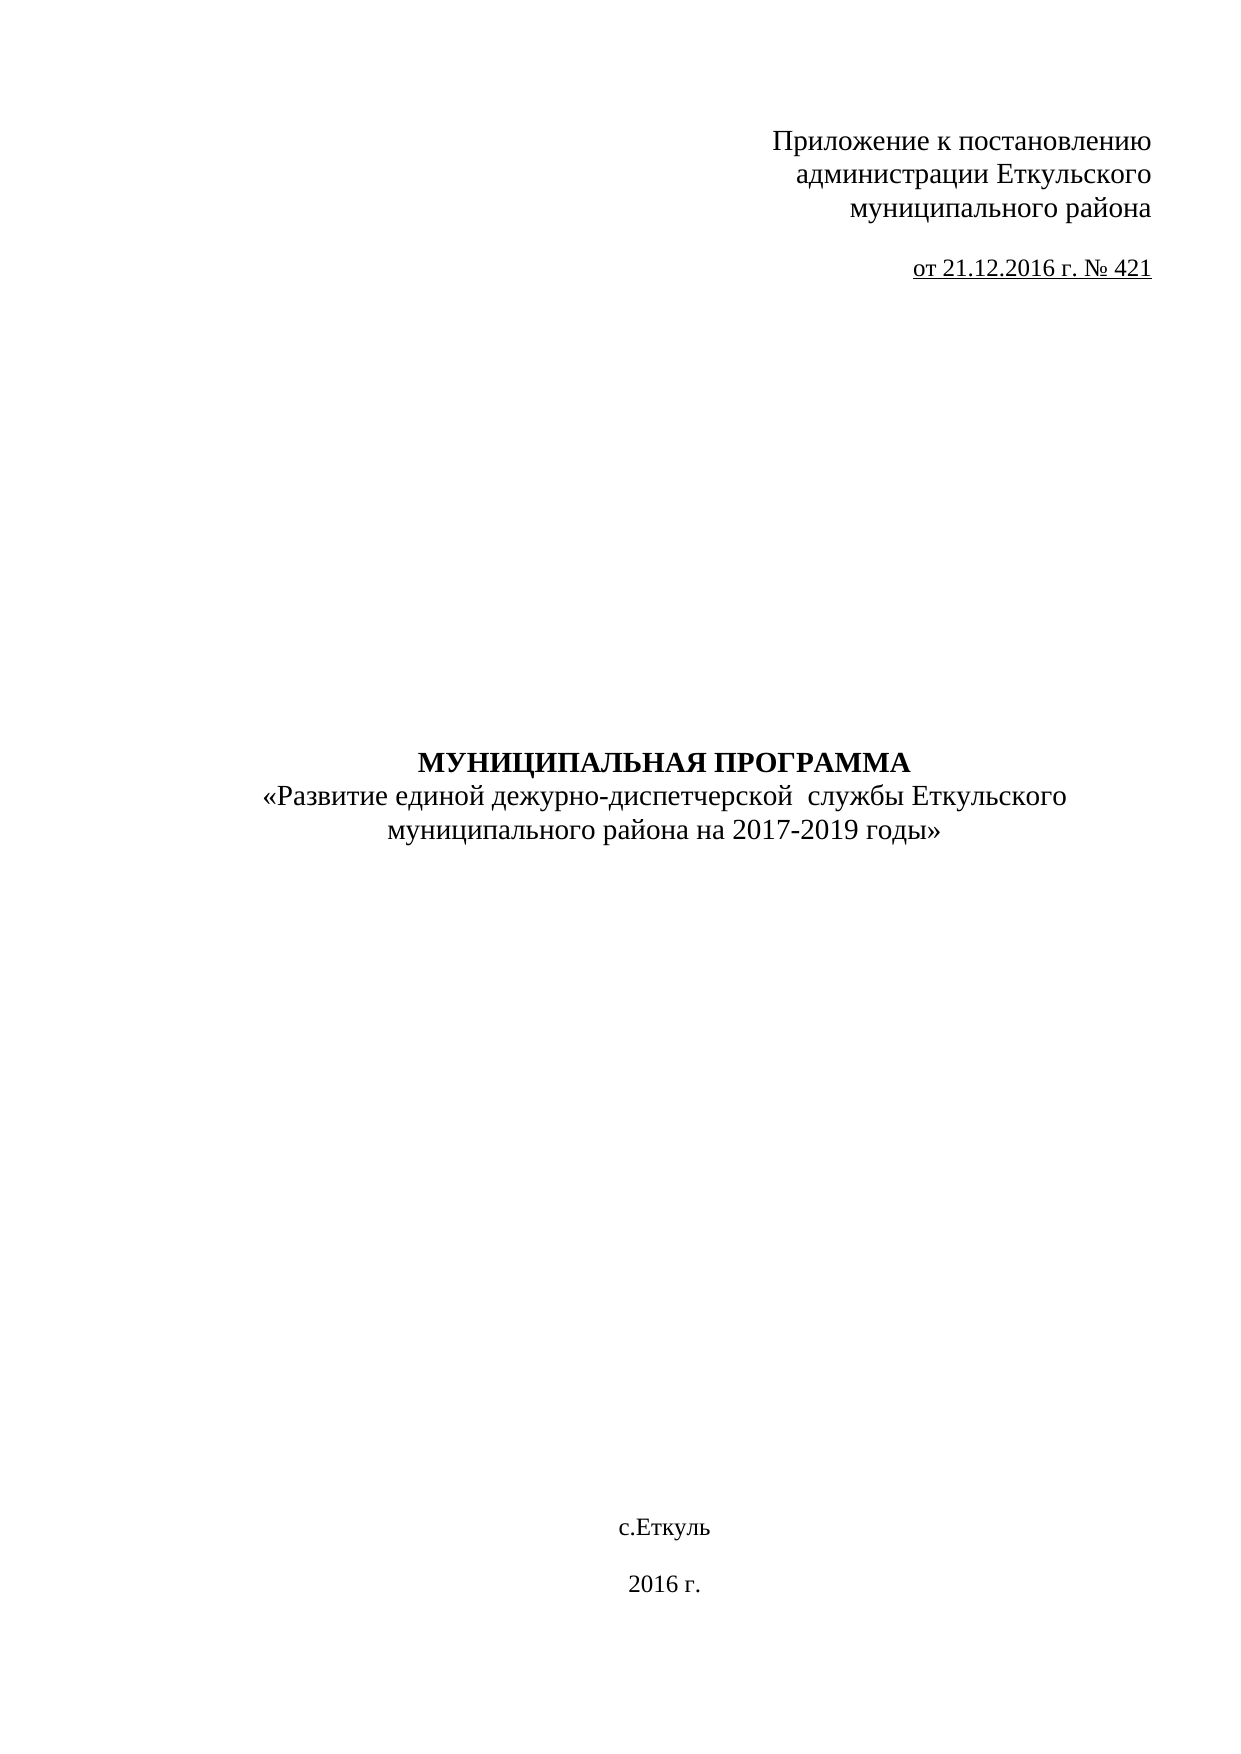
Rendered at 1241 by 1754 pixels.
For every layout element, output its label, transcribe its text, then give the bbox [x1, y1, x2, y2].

text муниципального района [177, 190, 1152, 223]
text Приложение к постановлению [177, 123, 1152, 156]
text с.Еткуль [177, 1512, 1152, 1540]
text МУНИЦИПАЛЬНАЯ ПРОГРАММА [177, 745, 1152, 778]
text 2016 г. [177, 1569, 1152, 1598]
text «Развитие единой дежурно-диспетчерской службы Еткульского муниципального района на 2017-2019 годы» [177, 778, 1152, 845]
text администрации Еткульского [177, 156, 1152, 190]
text от 21.12.2016 г. № 421 [177, 253, 1152, 281]
